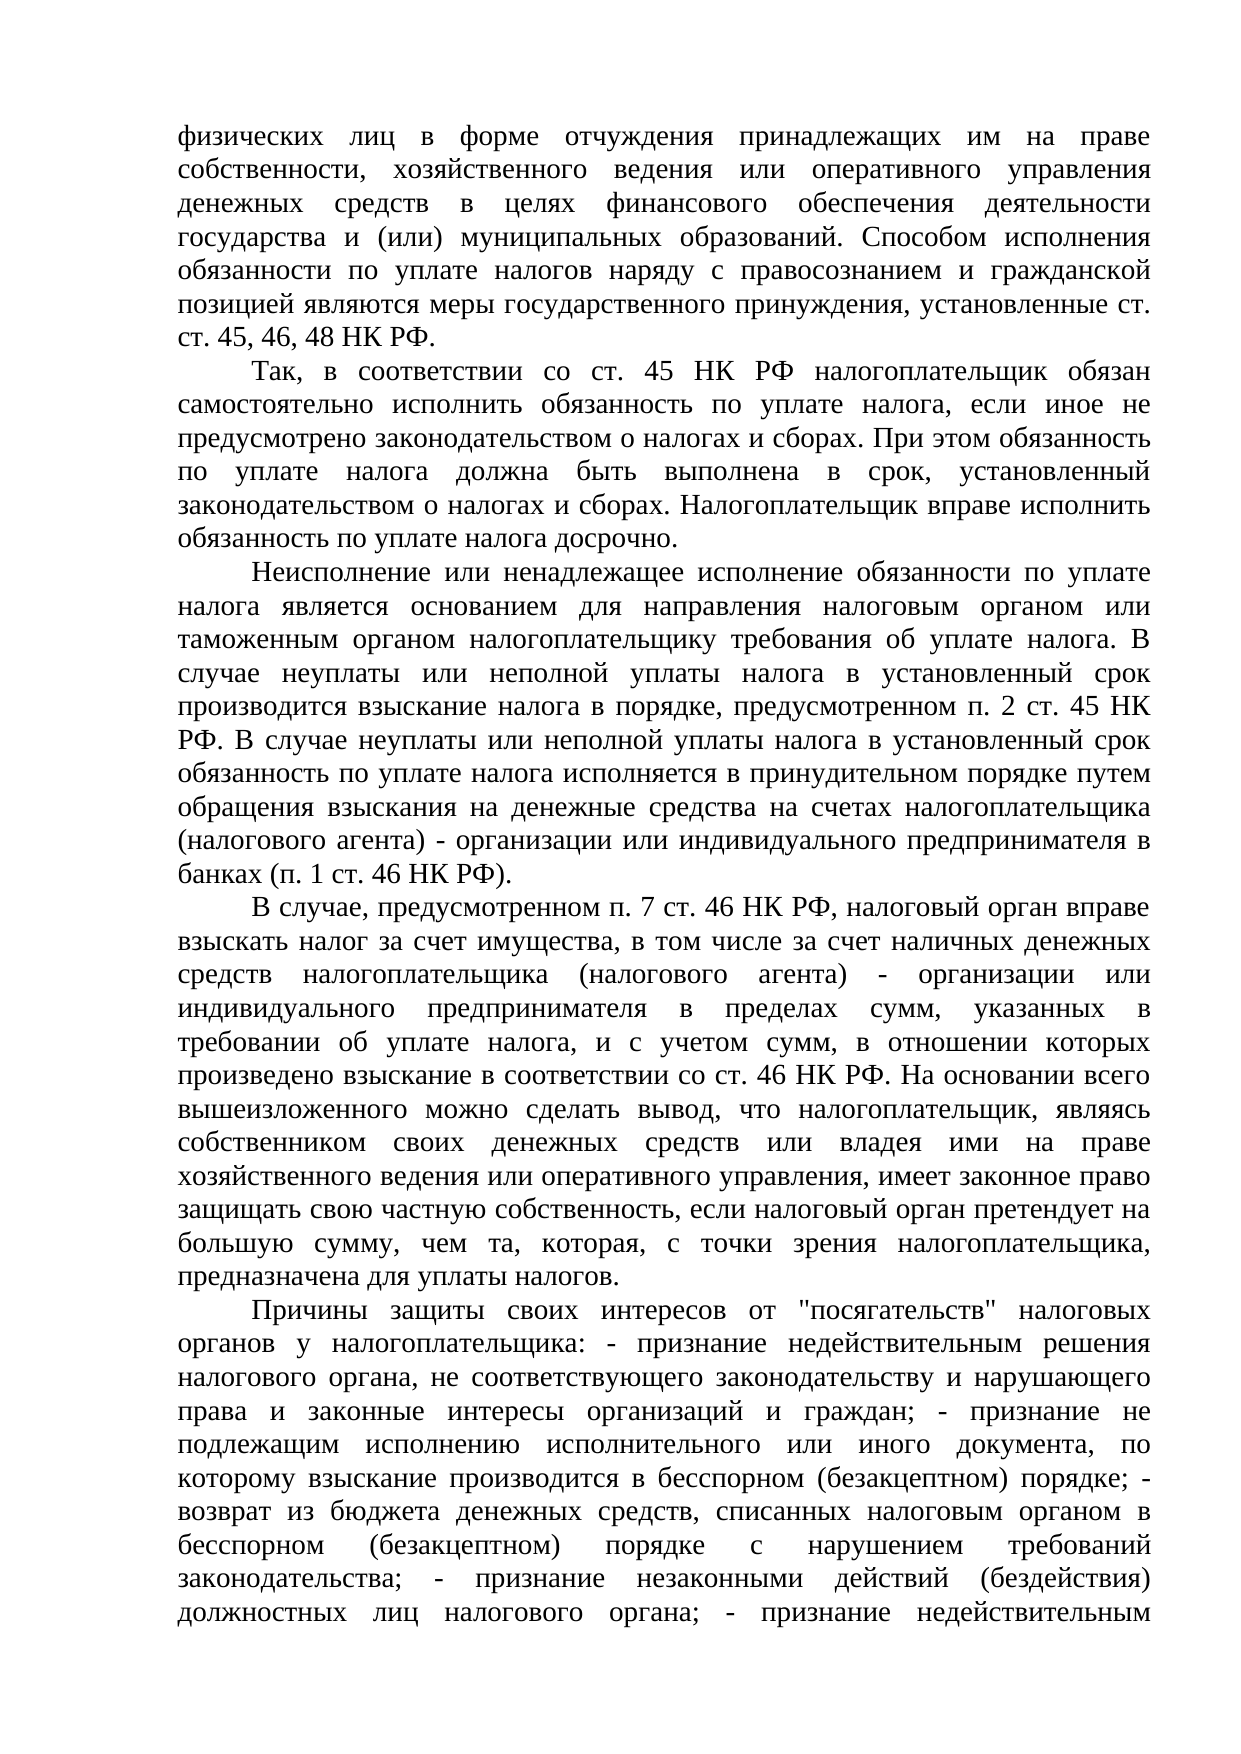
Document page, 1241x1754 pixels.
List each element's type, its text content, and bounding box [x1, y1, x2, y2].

text Так, в соответствии со ст. 45 НК РФ налогоплательщик обязан самостоятельно исполнить обязанность по уплате налога, если иное не предусмотрено законодательством о налогах и сборах. При этом обязанность по уплате налога должна быть выполнена в срок, установленный законодательством о налогах и сборах. Налогоплательщик вправе исполнить обязанность по уплате налога досрочно. [177, 353, 1152, 554]
text Неисполнение или ненадлежащее исполнение обязанности по уплате налога является основанием для направления налоговым органом или таможенным органом налогоплательщику требования об уплате налога. В случае неуплаты или неполной уплаты налога в установленный срок производится взыскание налога в порядке, предусмотренном п. 2 ст. 45 НК РФ. В случае неуплаты или неполной уплаты налога в установленный срок обязанность по уплате налога исполняется в принудительном порядке путем обращения взыскания на денежные средства на счетах налогоплательщика (налогового агента) - организации или индивидуального предпринимателя в банках (п. 1 ст. 46 НК РФ). [177, 554, 1152, 889]
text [177, 1292, 1152, 1627]
text В случае, предусмотренном п. 7 ст. 46 НК РФ, налоговый орган вправе взыскать налог за счет имущества, в том числе за счет наличных денежных средств налогоплательщика (налогового агента) - организации или индивидуального предпринимателя в пределах сумм, указанных в требовании об уплате налога, и с учетом сумм, в отношении которых произведено взыскание в соответствии со ст. 46 НК РФ. На основании всего вышеизложенного можно сделать вывод, что налогоплательщик, являясь собственником своих денежных средств или владея ими на праве хозяйственного ведения или оперативного управления, имеет законное право защищать свою частную собственность, если налоговый орган претендует на большую сумму, чем та, которая, с точки зрения налогоплательщика, предназначена для уплаты налогов. [177, 889, 1152, 1292]
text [177, 118, 1152, 353]
